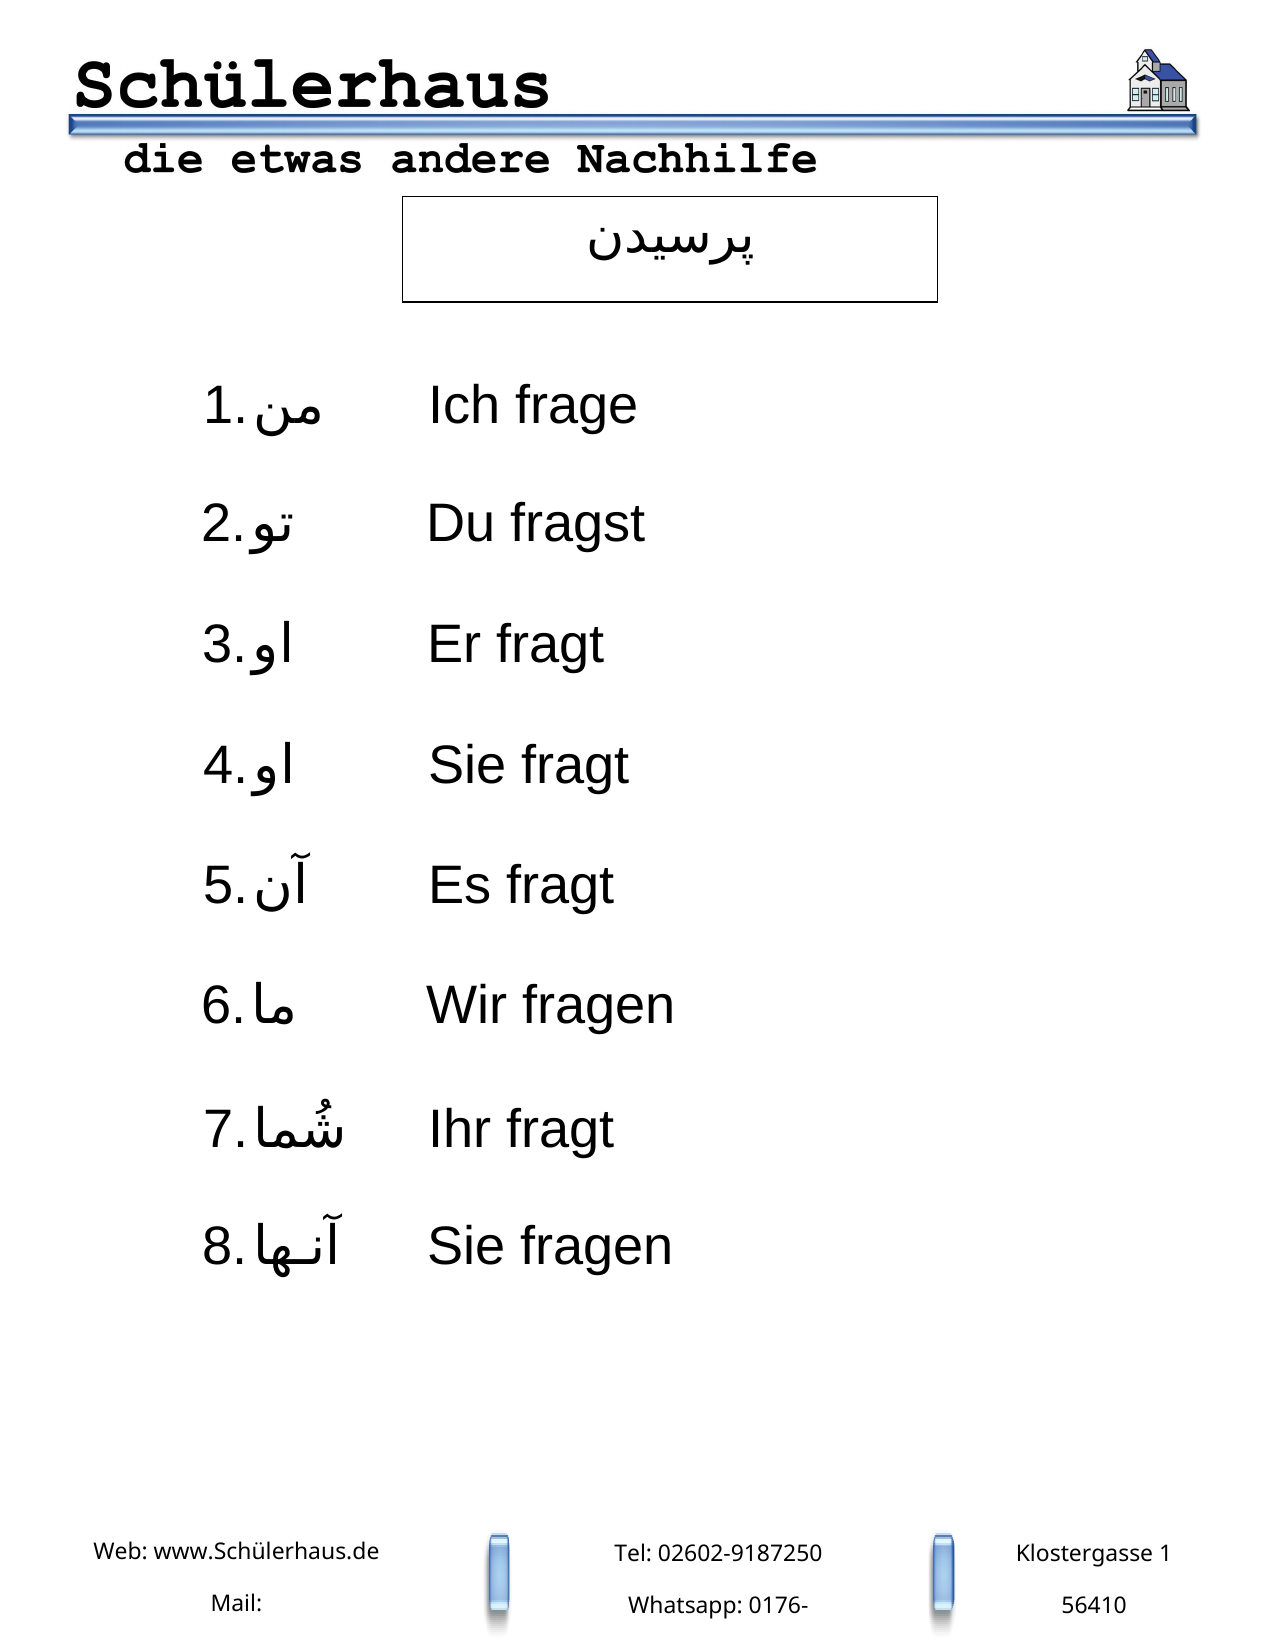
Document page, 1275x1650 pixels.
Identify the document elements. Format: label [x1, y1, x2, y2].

picture [481, 1512, 517, 1640]
picture [37, 43, 1226, 187]
picture [925, 1512, 961, 1640]
